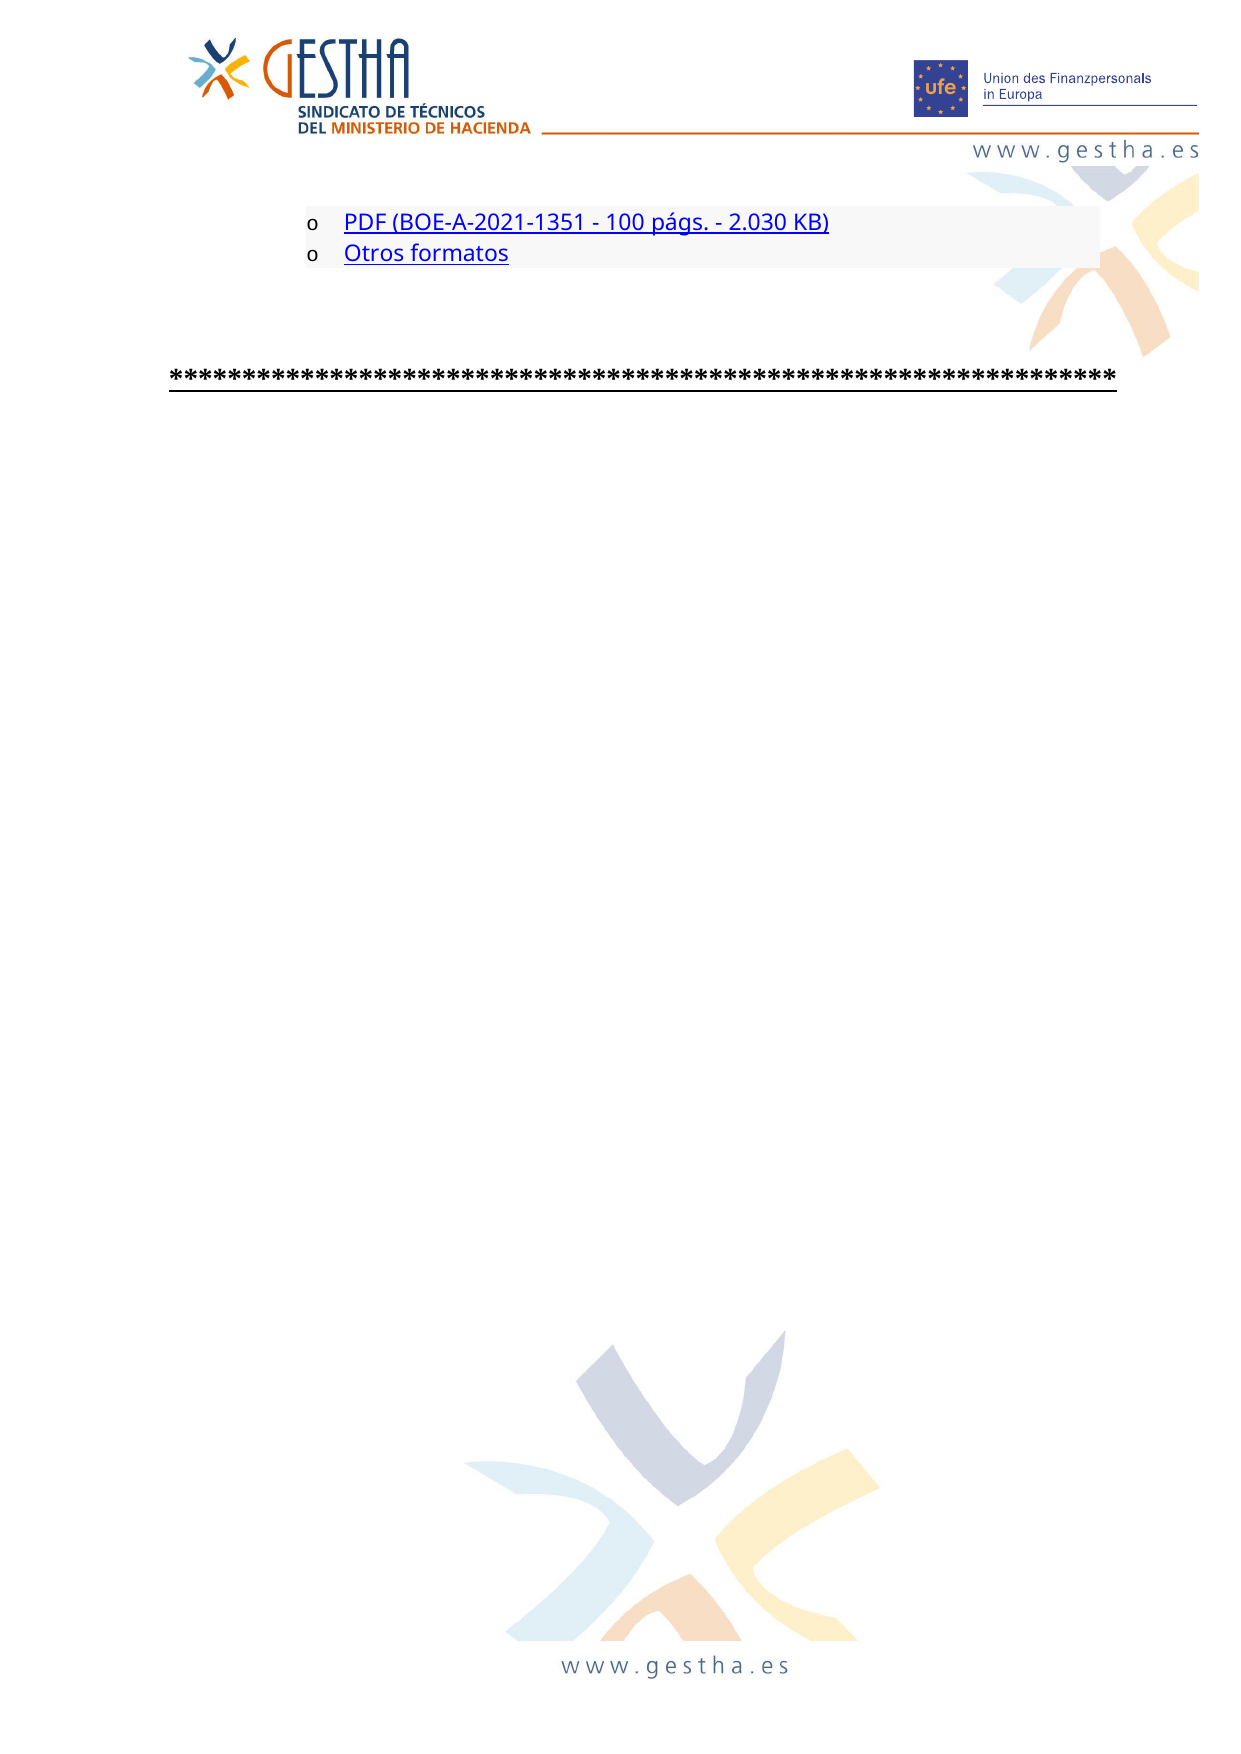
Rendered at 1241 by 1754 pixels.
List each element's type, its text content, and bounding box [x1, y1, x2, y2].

text ***************************************************************** [169, 361, 1125, 394]
list Otros formatos [306, 237, 1100, 268]
picture [187, 37, 1200, 441]
picture [168, 1316, 1181, 1680]
list PDF (BOE-A-2021-1351 - 100 págs. - 2.030 KB) [306, 206, 1100, 237]
